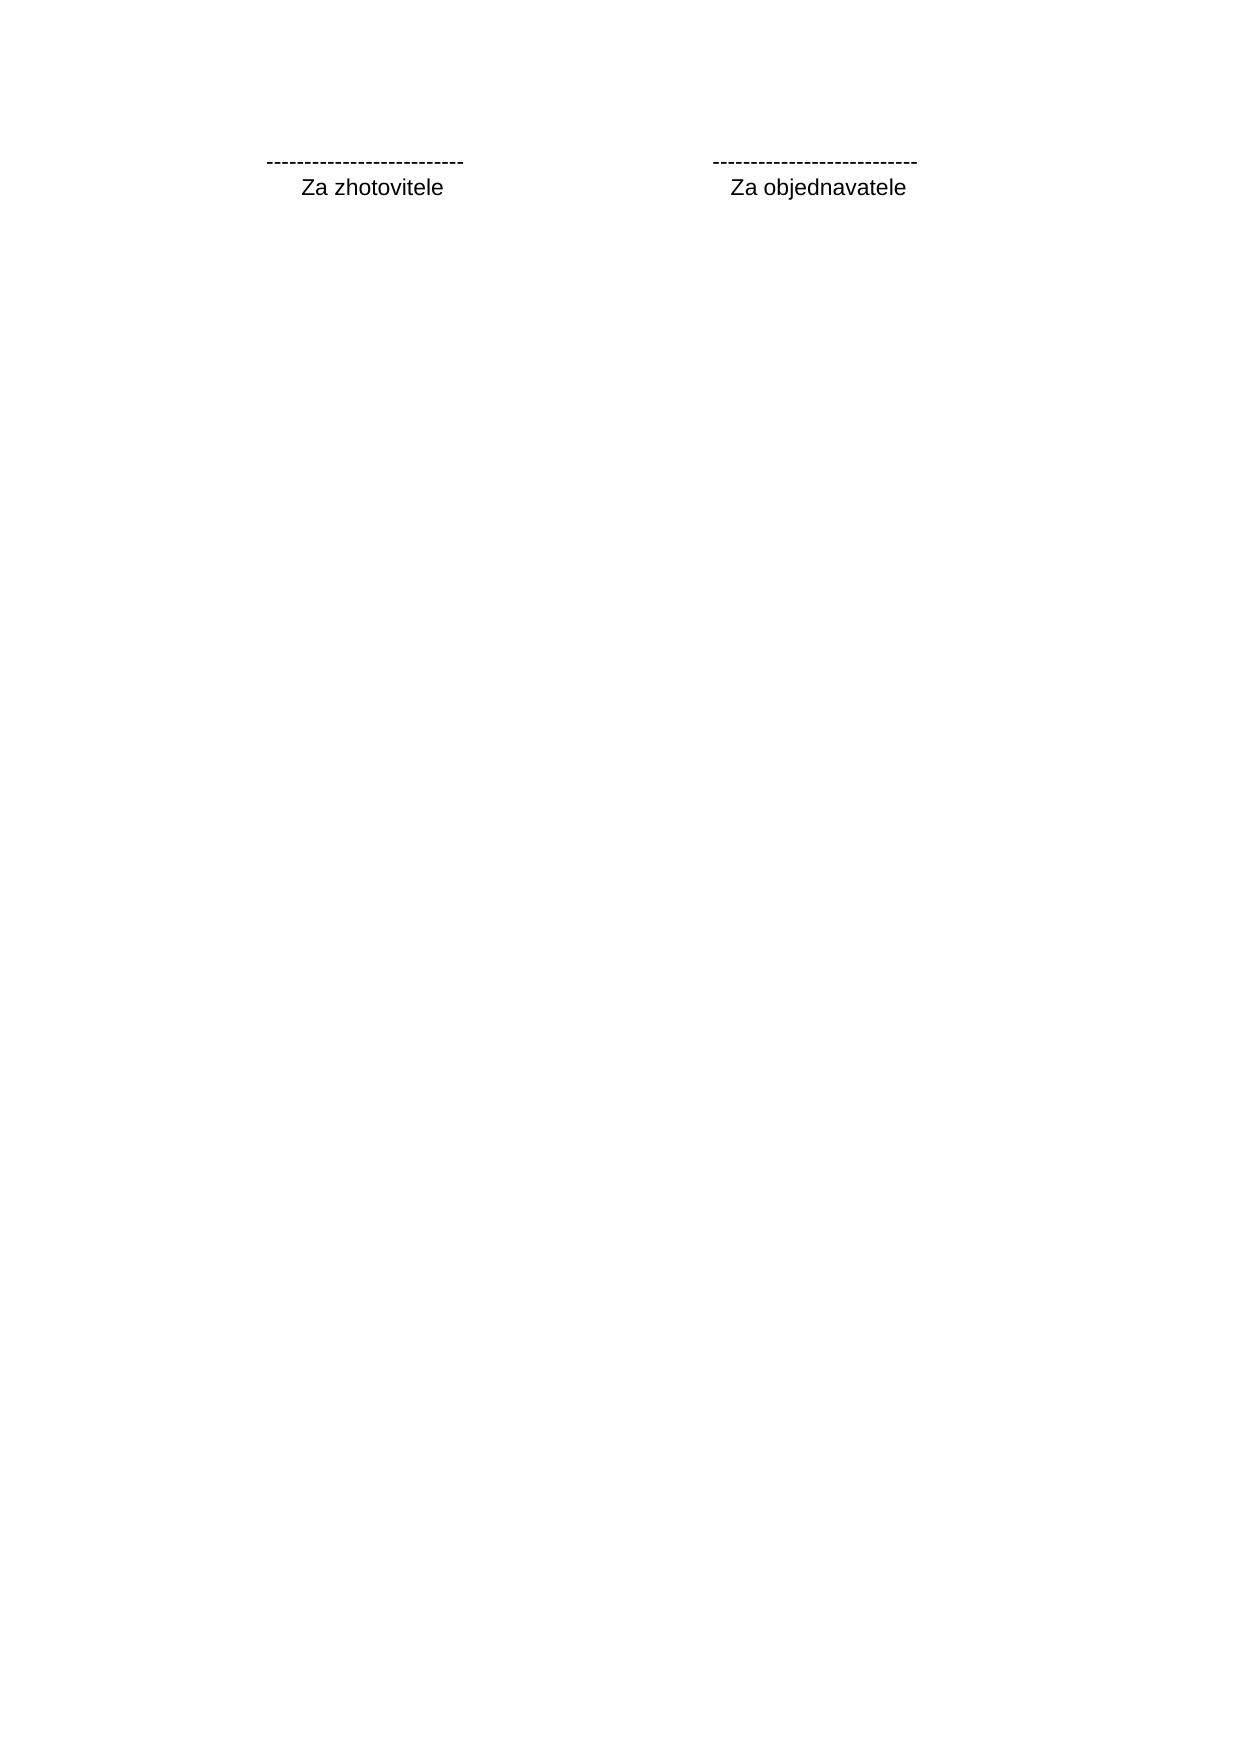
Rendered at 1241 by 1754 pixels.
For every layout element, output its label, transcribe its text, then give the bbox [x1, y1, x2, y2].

text Za zhotovitele Za objednavatele [301, 174, 1087, 200]
text -------------------------- --------------------------- [221, 148, 1087, 174]
